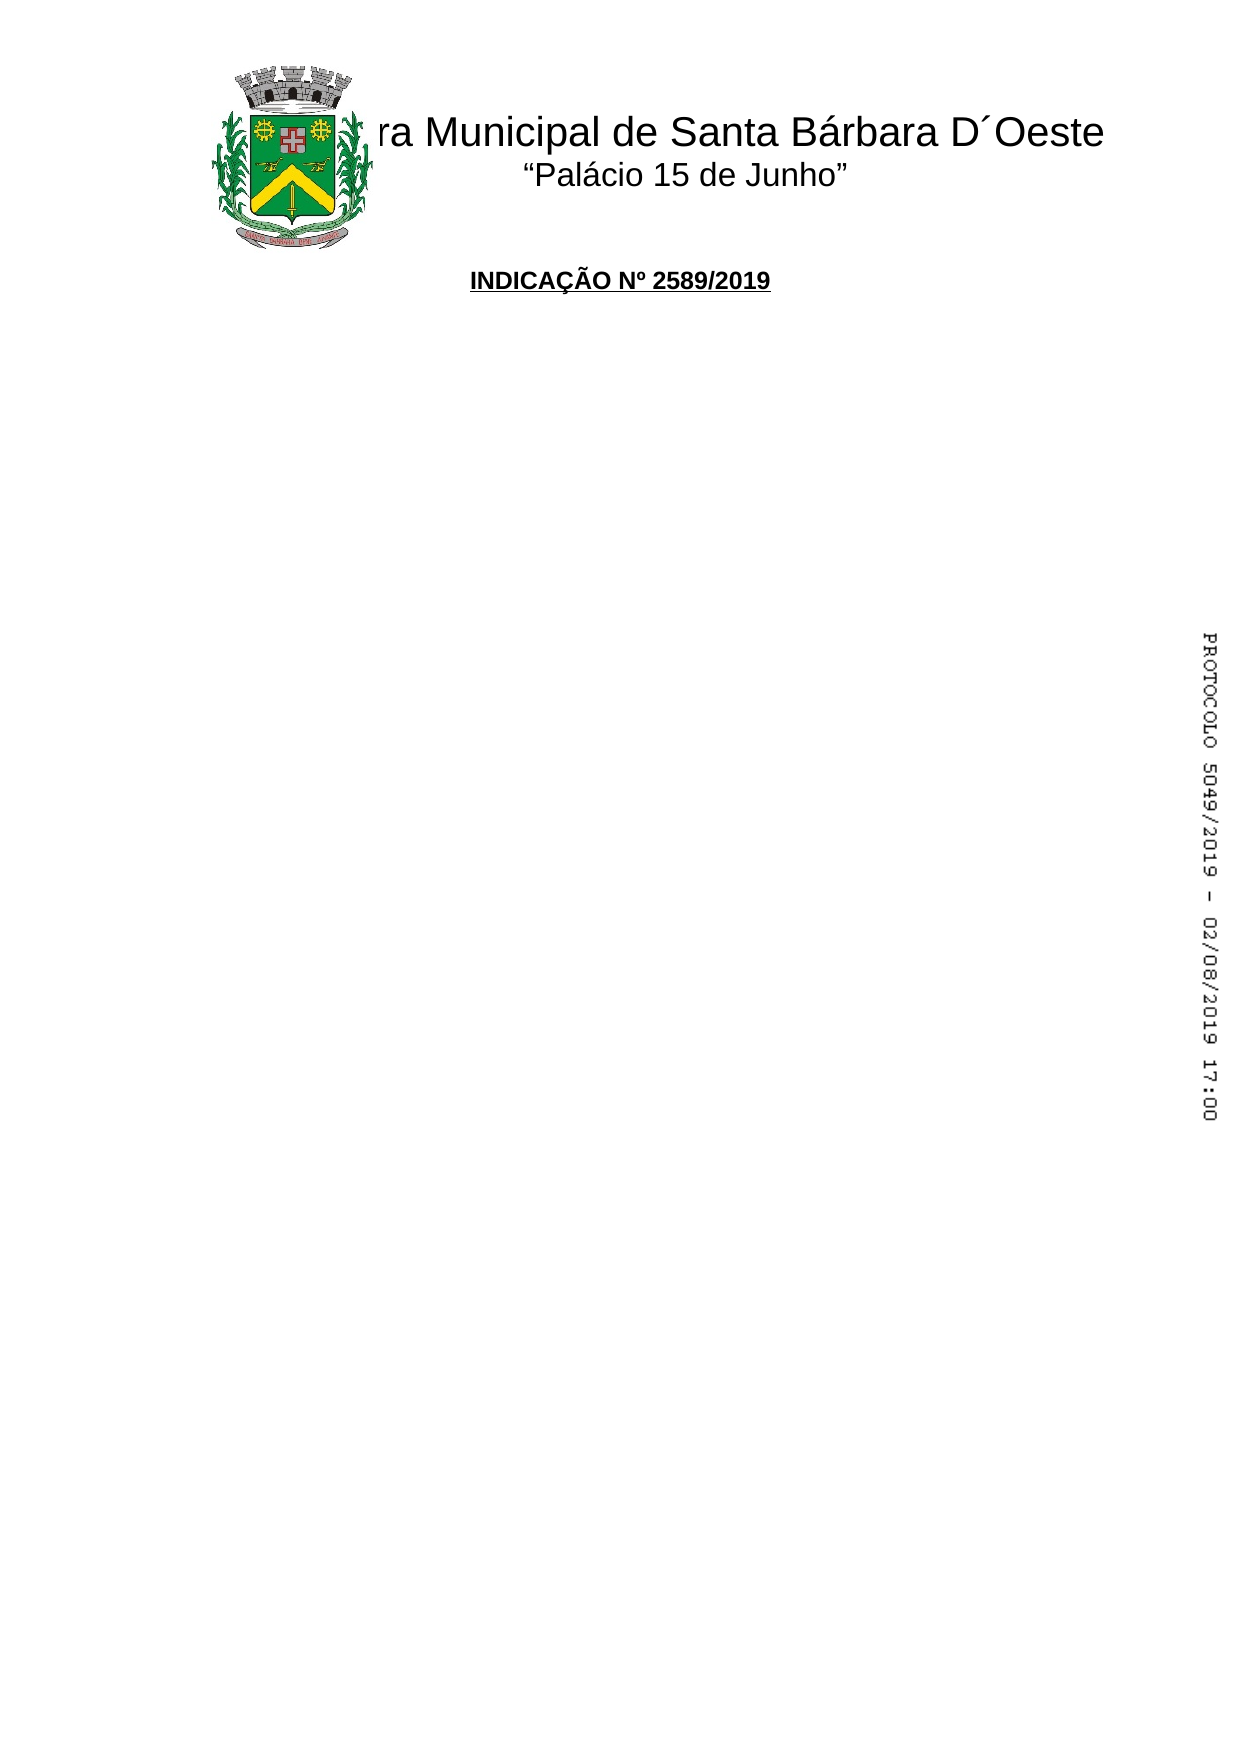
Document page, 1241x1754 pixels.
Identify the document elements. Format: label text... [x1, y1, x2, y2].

picture [1177, 629, 1241, 1125]
picture [211, 66, 380, 256]
title INDICAÇÃO Nº 2589/2019 [177, 266, 1063, 294]
